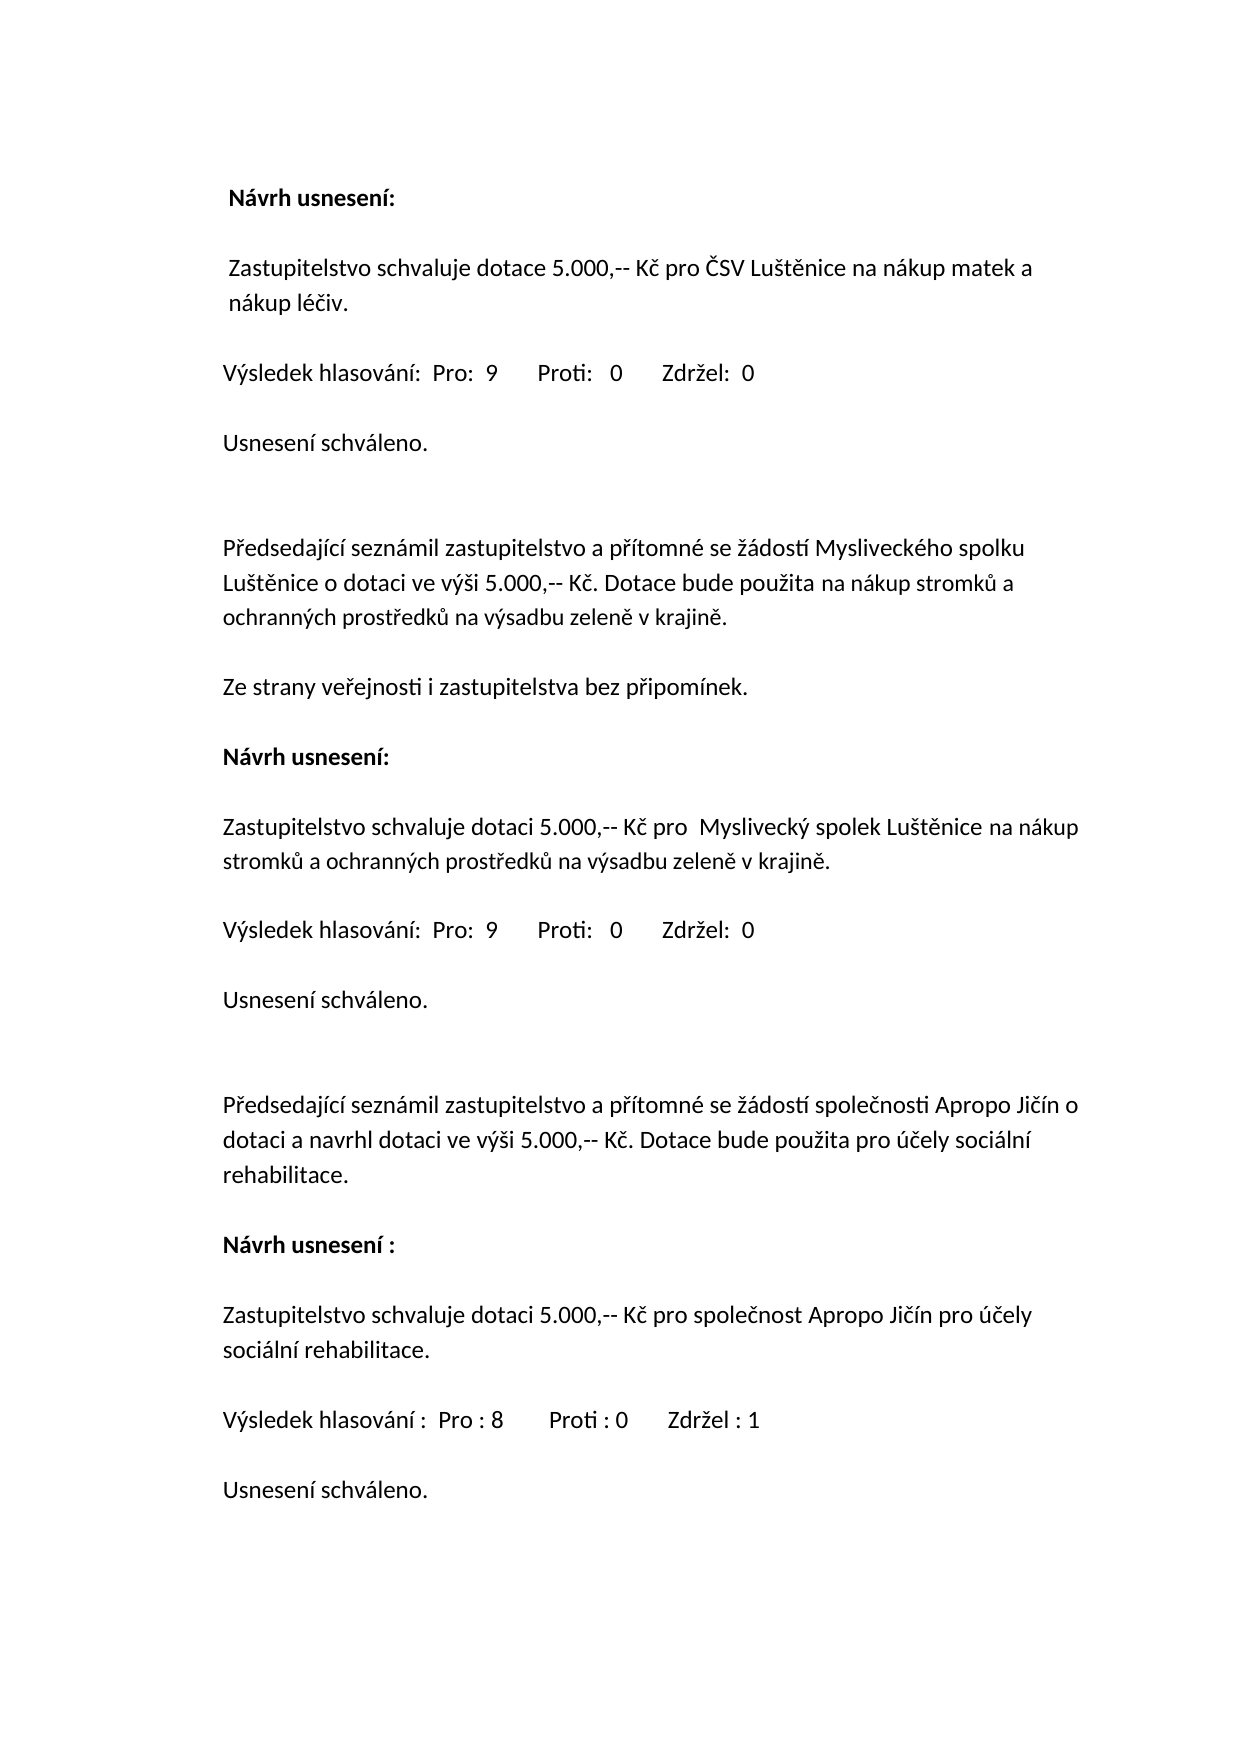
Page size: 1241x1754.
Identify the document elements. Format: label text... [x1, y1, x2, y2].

list nákup léčiv. [223, 288, 1093, 318]
list Výsledek hlasování: Pro: 9 Proti: 0 Zdržel: 0 [223, 358, 1093, 388]
list Usnesení schváleno. [223, 985, 1093, 1015]
list Zastupitelstvo schvaluje dotaci 5.000,-- Kč pro společnost Apropo Jičín pro účely sociální rehabilitace. [223, 1300, 1093, 1365]
list Usnesení schváleno. [223, 428, 1093, 458]
list Zastupitelstvo schvaluje dotaci 5.000,-- Kč pro Myslivecký spolek Luštěnice na nákup stromků a ochranných prostředků na výsadbu zeleně v krajině. [223, 811, 1093, 875]
list Výsledek hlasování: Pro: 9 Proti: 0 Zdržel: 0 [223, 915, 1093, 945]
list Usnesení schváleno. [223, 1475, 1093, 1505]
list Zastupitelstvo schvaluje dotace 5.000,-- Kč pro ČSV Luštěnice na nákup matek a [223, 253, 1093, 283]
list Předsedající seznámil zastupitelstvo a přítomné se žádostí Mysliveckého spolku Luštěnice o dotaci ve výši 5.000,-- Kč. Dotace bude použita na nákup stromků a ochranných prostředků na výsadbu zeleně v krajině. [223, 533, 1093, 632]
list Návrh usnesení: [223, 183, 1093, 213]
list Návrh usnesení: [223, 741, 1093, 772]
list Výsledek hlasování : Pro : 8 Proti : 0 Zdržel : 1 [223, 1405, 1093, 1435]
list Návrh usnesení : [223, 1230, 1093, 1260]
list Ze strany veřejnosti i zastupitelstva bez připomínek. [223, 671, 1093, 702]
list Předsedající seznámil zastupitelstvo a přítomné se žádostí společnosti Apropo Jičín o dotaci a navrhl dotaci ve výši 5.000,-- Kč. Dotace bude použita pro účely sociální rehabilitace. [223, 1090, 1093, 1190]
